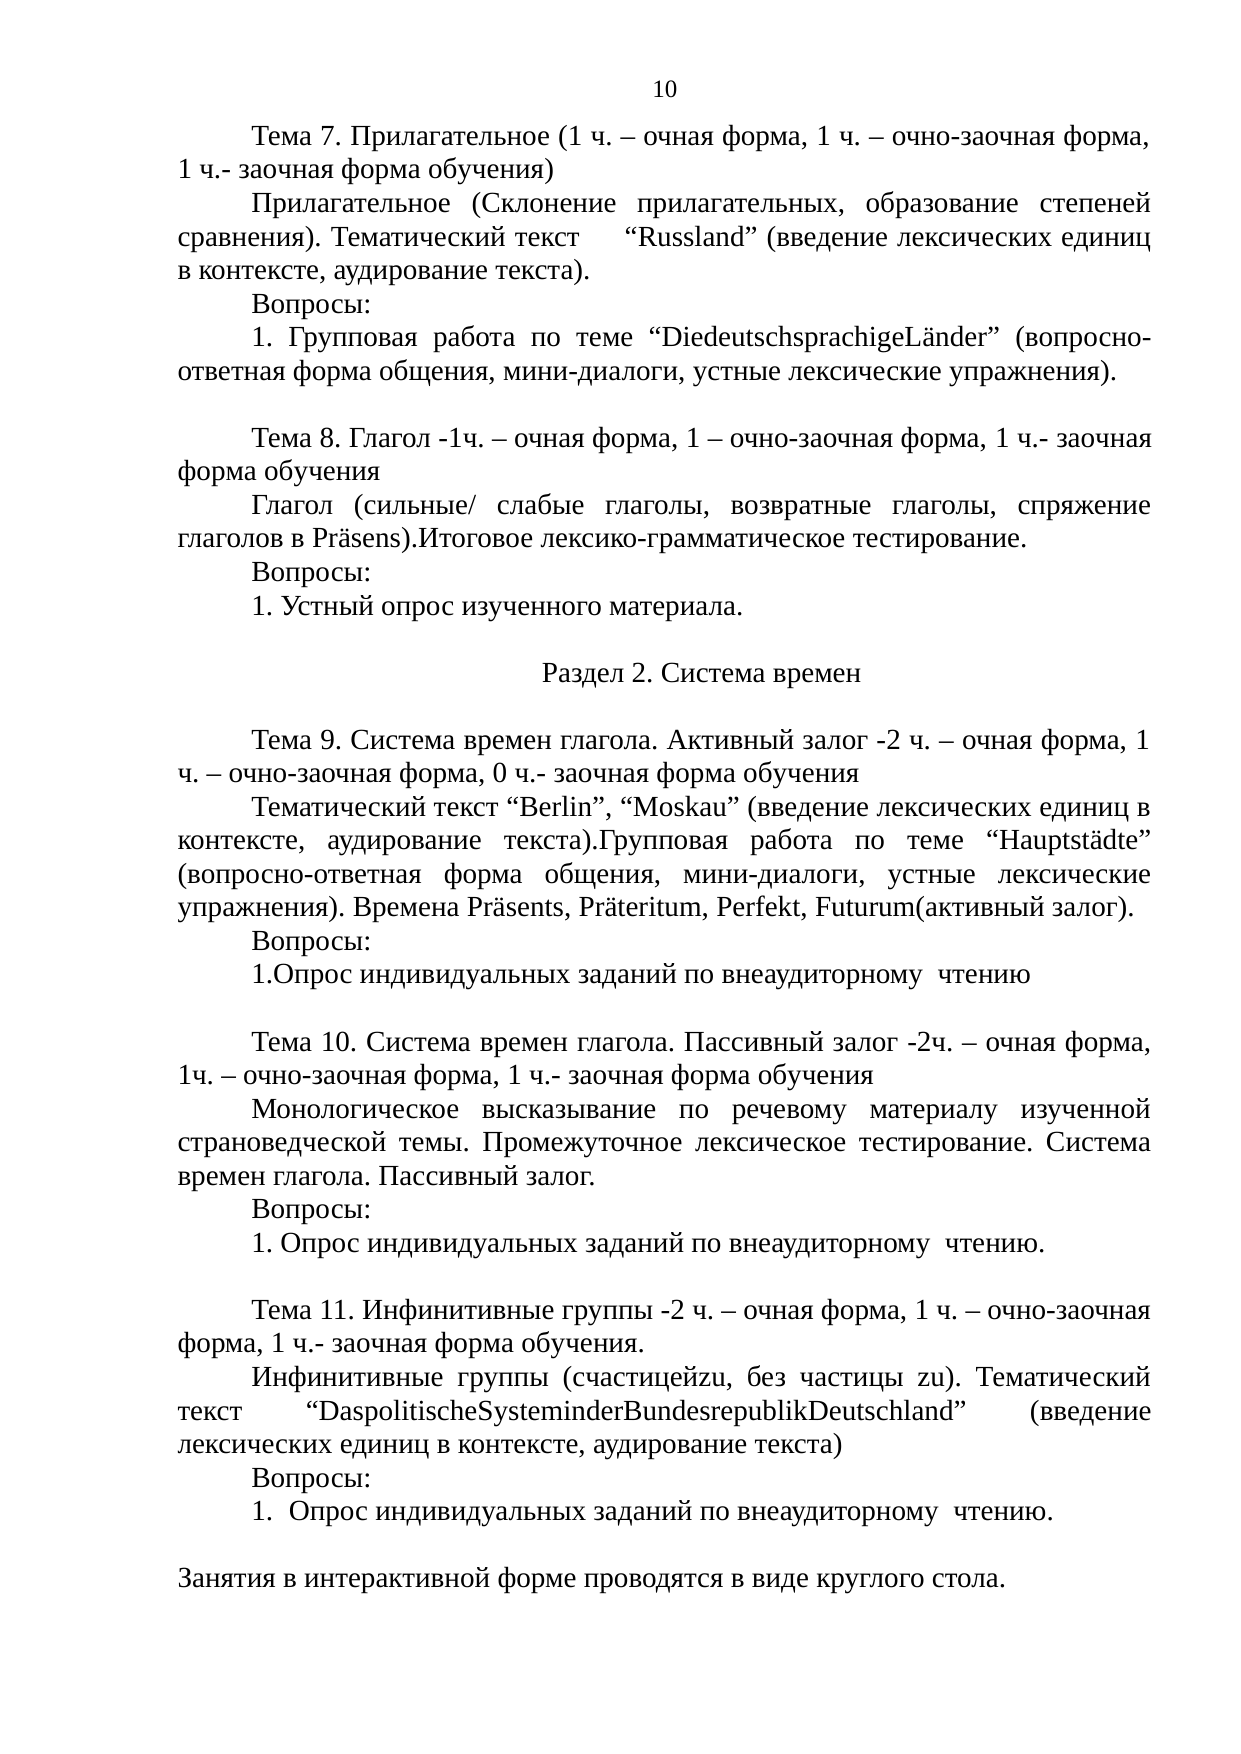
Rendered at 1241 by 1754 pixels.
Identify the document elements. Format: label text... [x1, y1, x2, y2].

text Монологическое высказывание по речевому материалу изученной страноведческой темы. Промежуточное лексическое тестирование. Система времен глагола. Пассивный залог. [177, 1091, 1152, 1191]
text 1. Групповая работа по теме “DiedeutschsprachigeLänder” (вопросно-ответная форма общения, мини-диалоги, устные лексические упражнения). [177, 319, 1152, 386]
text Вопросы: [177, 1191, 1152, 1225]
text Тематический текст “Berlin”, “Moskau” (введение лексических единиц в контексте, аудирование текста).Групповая работа по теме “Hauptstädte” (вопросно-ответная форма общения, мини-диалоги, устные лексические упражнения). Времена Präsents, Präteritum, Perfekt, Futurum(активный залог). [177, 789, 1152, 923]
text Тема 11. Инфинитивные группы -2 ч. – очная форма, 1 ч. – очно-заочная форма, 1 ч.- заочная форма обучения. [177, 1292, 1152, 1359]
text Тема 9. Система времен глагола. Активный залог -2 ч. – очная форма, 1 ч. – очно-заочная форма, 0 ч.- заочная форма обучения [177, 722, 1152, 789]
text Вопросы: [177, 554, 1152, 588]
text Вопросы: [177, 923, 1152, 957]
text 1.Опрос индивидуальных заданий по внеаудиторному чтению [177, 957, 1152, 990]
text Инфинитивные группы (cчастицейzu, без частицы zu). Тематический текст “DaspolitischeSysteminderBundesrepublikDeutschland” (введение лексических единиц в контексте, аудирование текста) [177, 1359, 1152, 1460]
text Тема 7. Прилагательное (1 ч. – очная форма, 1 ч. – очно-заочная форма, 1 ч.- заочная форма обучения) [177, 118, 1152, 185]
text Вопросы: [177, 286, 1152, 319]
text 1. Устный опрос изученного материала. [177, 588, 1152, 621]
text Тема 8. Глагол -1ч. – очная форма, 1 – очно-заочная форма, 1 ч.- заочная форма обучения [177, 420, 1152, 487]
text 1. Опрос индивидуальных заданий по внеаудиторному чтению. [177, 1225, 1152, 1258]
text Занятия в интерактивной форме проводятся в виде круглого стола. [177, 1560, 1152, 1594]
text Глагол (сильные/ слабые глаголы, возвратные глаголы, спряжение глаголов в Präsens).Итоговое лексико-грамматическое тестирование. [177, 487, 1152, 554]
list Опрос индивидуальных заданий по внеаудиторному чтению. [251, 1493, 1152, 1527]
text Тема 10. Система времен глагола. Пассивный залог -2ч. – очная форма, 1ч. – очно-заочная форма, 1 ч.- заочная форма обучения [177, 1024, 1152, 1091]
text Вопросы: [177, 1460, 1152, 1493]
text Раздел 2. Система времен [177, 655, 1152, 688]
text Прилагательное (Склонение прилагательных, образование степеней сравнения). Тематический текст “Russland” (введение лексических единиц в контексте, аудирование текста). [177, 185, 1152, 286]
